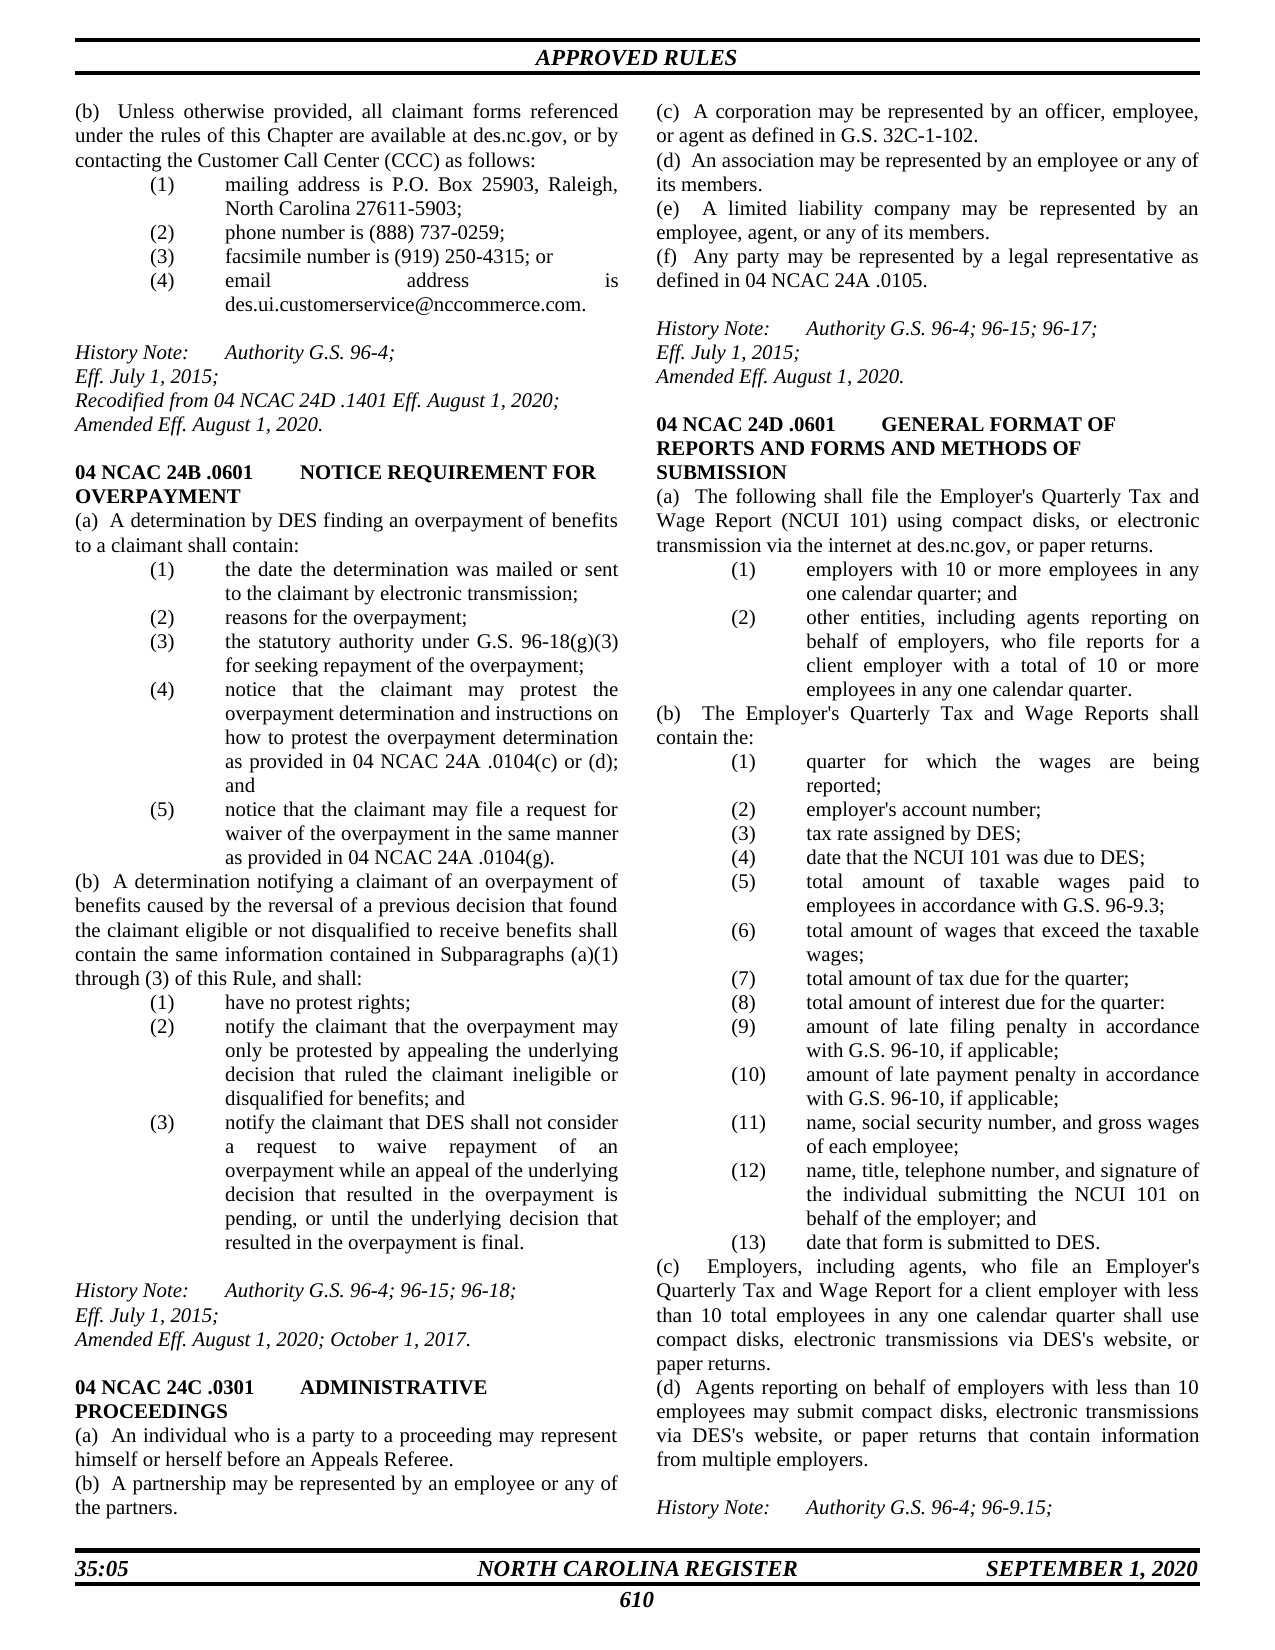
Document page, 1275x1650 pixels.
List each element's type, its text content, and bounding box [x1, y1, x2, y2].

text (a) A determination by DES finding an overpayment of benefits to a claimant shall contain: [75, 508, 619, 557]
text Eff. July 1, 2015; [75, 1302, 619, 1327]
text 04 NCAC 24B .0601 NOTICE REQUIREMENT FOR OVERPAYMENT [75, 460, 619, 508]
text (4) date that the NCUI 101 was due to DES; [731, 845, 1200, 869]
text (2) notify the claimant that the overpayment may only be protested by appealing the underlying decision that ruled the claimant ineligible or disqualified for benefits; and [150, 1014, 619, 1110]
text (7) total amount of tax due for the quarter; [731, 966, 1200, 990]
text Amended Eff. August 1, 2020. [656, 364, 1200, 388]
text Amended Eff. August 1, 2020; October 1, 2017. [75, 1327, 619, 1351]
text (2) other entities, including agents reporting on behalf of employers, who file reports for a client employer with a total of 10 or more employees in any one calendar quarter. [731, 605, 1200, 701]
text (b) The Employer's Quarterly Tax and Wage Reports shall contain the: [656, 701, 1200, 749]
text (b) A determination notifying a claimant of an overpayment of benefits caused by the reversal of a previous decision that found the claimant eligible or not disqualified to receive benefits shall contain the same information contained in Subparagraphs (a)(1) through (3) of this Rule, and shall: [75, 869, 619, 990]
text Recodified from 04 NCAC 24D .1401 Eff. August 1, 2020; [75, 388, 619, 412]
text (c) A corporation may be represented by an officer, employee, or agent as defined in G.S. 32C-1-102. [656, 99, 1200, 147]
text (b) A partnership may be represented by an employee or any of the partners. [75, 1471, 619, 1519]
text (5) notice that the claimant may file a request for waiver of the overpayment in the same manner as provided in 04 NCAC 24A .0104(g). [150, 797, 619, 869]
text (3) notify the claimant that DES shall not consider a request to waive repayment of an overpayment while an appeal of the underlying decision that resulted in the overpayment is pending, or until the underlying decision that resulted in the overpayment is final. [150, 1110, 619, 1254]
text (3) the statutory authority under G.S. 96-18(g)(3) for seeking repayment of the overpayment; [150, 629, 619, 677]
text History Note: Authority G.S. 96-4; 96-15; 96-17; [656, 316, 1200, 340]
text (5) total amount of taxable wages paid to employees in accordance with G.S. 96-9.3; [731, 869, 1200, 917]
text (2) reasons for the overpayment; [150, 605, 619, 629]
text (12) name, title, telephone number, and signature of the individual submitting the NCUI 101 on behalf of the employer; and [731, 1158, 1200, 1230]
text (d) Agents reporting on behalf of employers with less than 10 employees may submit compact disks, electronic transmissions via DES's website, or paper returns that contain information from multiple employers. [656, 1375, 1200, 1471]
text (b) Unless otherwise provided, all claimant forms referenced under the rules of this Chapter are available at des.nc.gov, or by contacting the Customer Call Center (CCC) as follows: [75, 99, 619, 172]
text (3) tax rate assigned by DES; [731, 821, 1200, 845]
text (1) have no protest rights; [150, 990, 619, 1014]
text (1) employers with 10 or more employees in any one calendar quarter; and [731, 557, 1200, 605]
text History Note: Authority G.S. 96-4; 96-15; 96-18; [75, 1278, 619, 1302]
text (11) name, social security number, and gross wages of each employee; [731, 1110, 1200, 1158]
text Eff. July 1, 2015; [75, 364, 619, 388]
text (10) amount of late payment penalty in accordance with G.S. 96-10, if applicable; [731, 1062, 1200, 1110]
text (4) email address is des.ui.customerservice@nccommerce.com. [150, 268, 619, 316]
text (a) The following shall file the Employer's Quarterly Tax and Wage Report (NCUI 101) using compact disks, or electronic transmission via the internet at des.nc.gov, or paper returns. [656, 484, 1200, 557]
text (8) total amount of interest due for the quarter: [731, 990, 1200, 1014]
text (a) An individual who is a party to a proceeding may represent himself or herself before an Appeals Referee. [75, 1423, 619, 1471]
text 04 NCAC 24D .0601 GENERAL FORMAT OF REPORTS AND FORMS AND METHODS OF SUBMISSION [656, 412, 1200, 484]
text (6) total amount of wages that exceed the taxable wages; [731, 917, 1200, 966]
text (9) amount of late filing penalty in accordance with G.S. 96-10, if applicable; [731, 1014, 1200, 1062]
text 04 NCAC 24C .0301 ADMINISTRATIVE PROCEEDINGS [75, 1375, 619, 1423]
text (e) A limited liability company may be represented by an employee, agent, or any of its members. [656, 196, 1200, 244]
text (1) quarter for which the wages are being reported; [731, 749, 1200, 797]
text (d) An association may be represented by an employee or any of its members. [656, 147, 1200, 196]
text (4) notice that the claimant may protest the overpayment determination and instructions on how to protest the overpayment determination as provided in 04 NCAC 24A .0104(c) or (d); and [150, 677, 619, 797]
text (3) facsimile number is (919) 250-4315; or [150, 244, 619, 268]
text (13) date that form is submitted to DES. [731, 1230, 1200, 1254]
text (2) employer's account number; [731, 797, 1200, 821]
text (c) Employers, including agents, who file an Employer's Quarterly Tax and Wage Report for a client employer with less than 10 total employees in any one calendar quarter shall use compact disks, electronic transmissions via DES's website, or paper returns. [656, 1254, 1200, 1375]
text (1) the date the determination was mailed or sent to the claimant by electronic transmission; [150, 557, 619, 605]
text (1) mailing address is P.O. Box 25903, Raleigh, North Carolina 27611-5903; [150, 172, 619, 220]
text History Note: Authority G.S. 96-4; 96-9.15; [656, 1495, 1200, 1519]
text (2) phone number is (888) 737-0259; [150, 220, 619, 244]
text Amended Eff. August 1, 2020. [75, 412, 619, 436]
text Eff. July 1, 2015; [656, 340, 1200, 364]
text History Note: Authority G.S. 96-4; [75, 340, 619, 364]
text (f) Any party may be represented by a legal representative as defined in 04 NCAC 24A .0105. [656, 244, 1200, 292]
